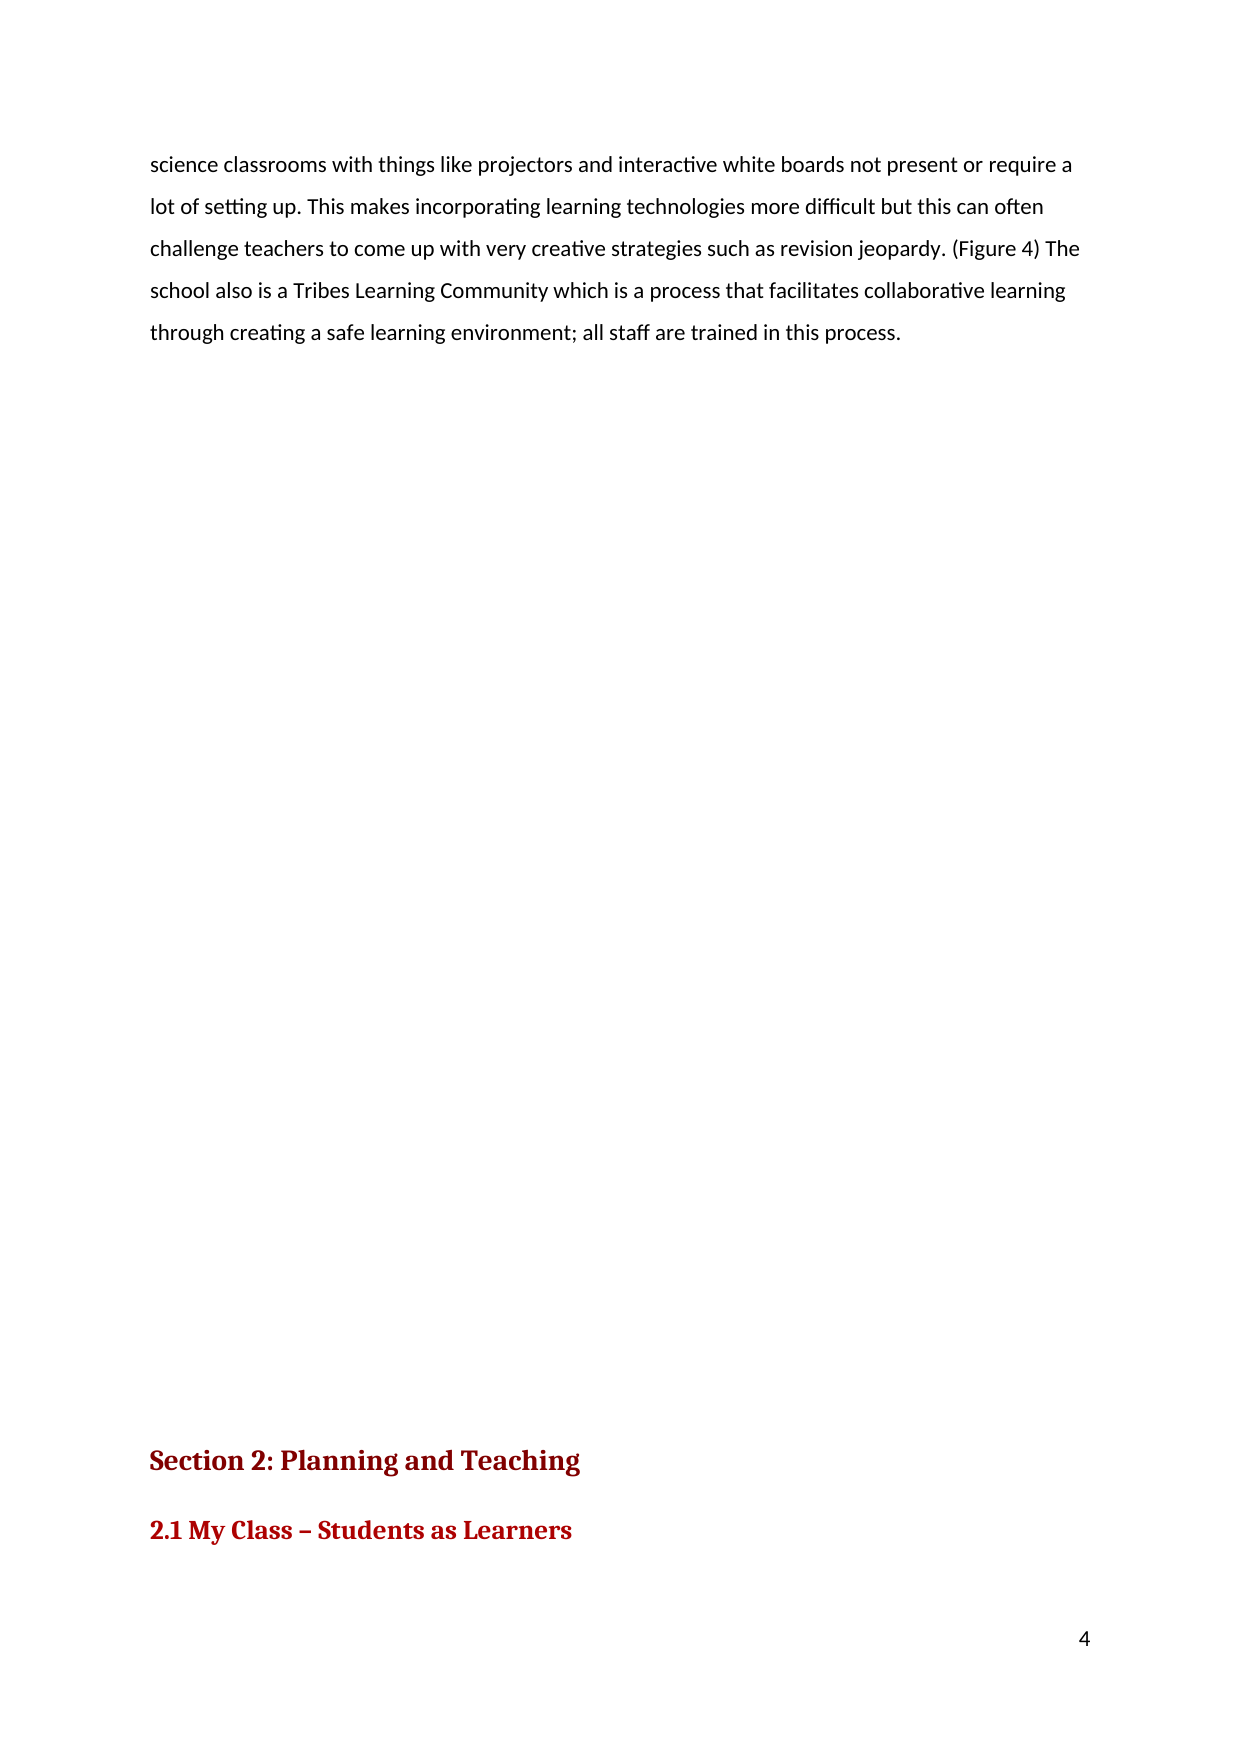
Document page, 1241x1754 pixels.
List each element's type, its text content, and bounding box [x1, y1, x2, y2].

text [150, 150, 1090, 346]
subtitle Section 2: Planning and Teaching [150, 1444, 1090, 1477]
subtitle 2.1 My Class – Students as Learners [150, 1515, 1090, 1546]
